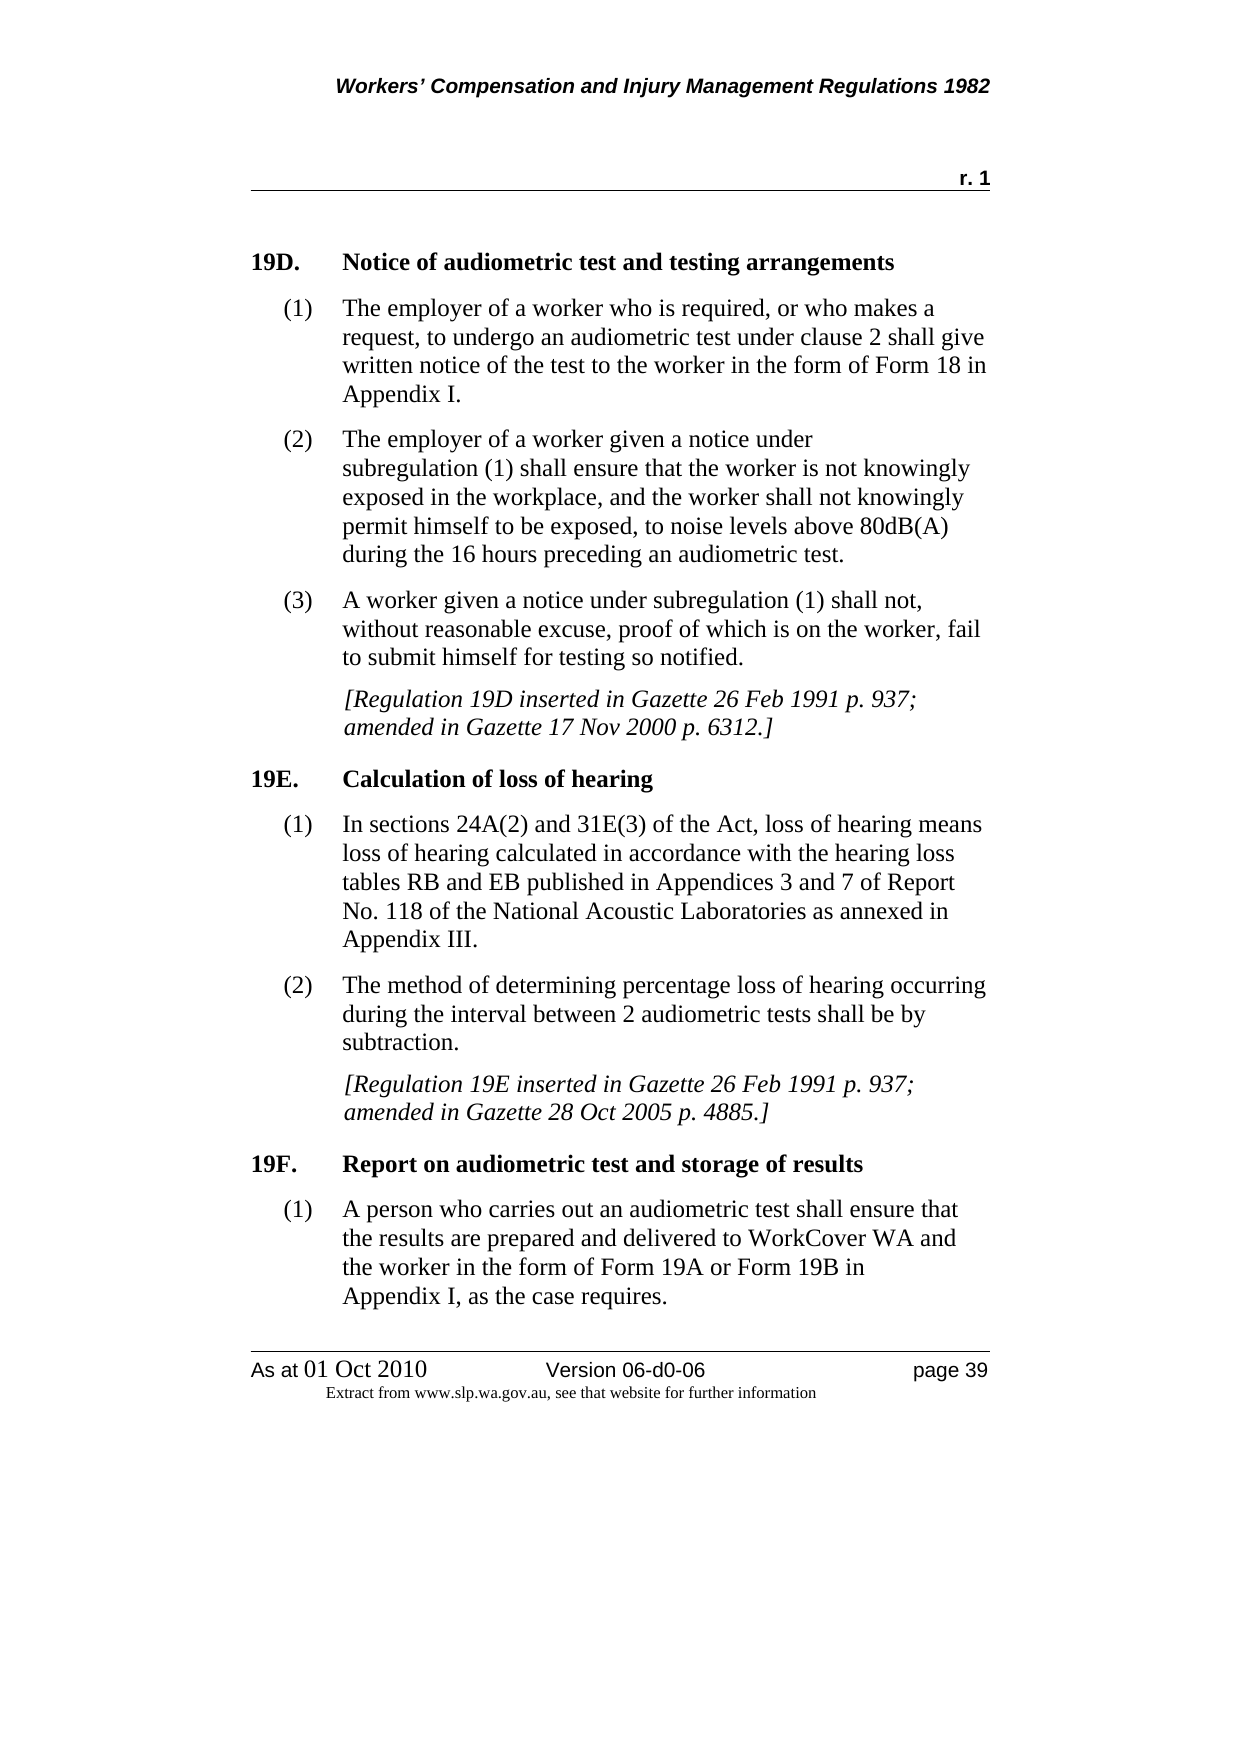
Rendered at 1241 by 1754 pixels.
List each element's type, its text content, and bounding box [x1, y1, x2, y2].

text (1) In sections 24A(2) and 31E(3) of the Act, loss of hearing means loss of hearing calculated in accordance with the hearing loss tables RB and EB published in Appendices 3 and 7 of Report No. 118 of the National Acoustic Laboratories as annexed in Appendix III. [251, 809, 990, 953]
text [Regulation 19D inserted in Gazette 26 Feb 1991 p. 937; amended in Gazette 17 Nov 2000 p. 6312.] [251, 684, 990, 741]
text (2) The employer of a worker given a notice under subregulation (1) shall ensure that the worker is not knowingly exposed in the workplace, and the worker shall not knowingly permit himself to be exposed, to noise levels above 80dB(A) during the 16 hours preceding an audiometric test. [251, 424, 990, 568]
text (2) The method of determining percentage loss of hearing occurring during the interval between 2 audiometric tests shall be by subtraction. [251, 970, 990, 1056]
subtitle 19E. Calculation of loss of hearing [251, 764, 990, 793]
text [Regulation 19E inserted in Gazette 26 Feb 1991 p. 937; amended in Gazette 28 Oct 2005 p. 4885.] [251, 1069, 990, 1126]
text (1) The employer of a worker who is required, or who makes a request, to undergo an audiometric test under clause 2 shall give written notice of the test to the worker in the form of Form 18 in Appendix I. [251, 293, 990, 408]
text (1) A person who carries out an audiometric test shall ensure that the results are prepared and delivered to and the worker in the form of Form 19A or Form 19B in Appendix I, as the case requires. [251, 1194, 990, 1309]
subtitle 19F. Report on audiometric test and storage of results [251, 1149, 990, 1178]
subtitle 19D. Notice of audiometric test and testing arrangements [251, 247, 990, 276]
text (3) A worker given a notice under subregulation (1) shall not, without reasonable excuse, proof of which is on the worker, fail to submit himself for testing so notified. [251, 585, 990, 671]
